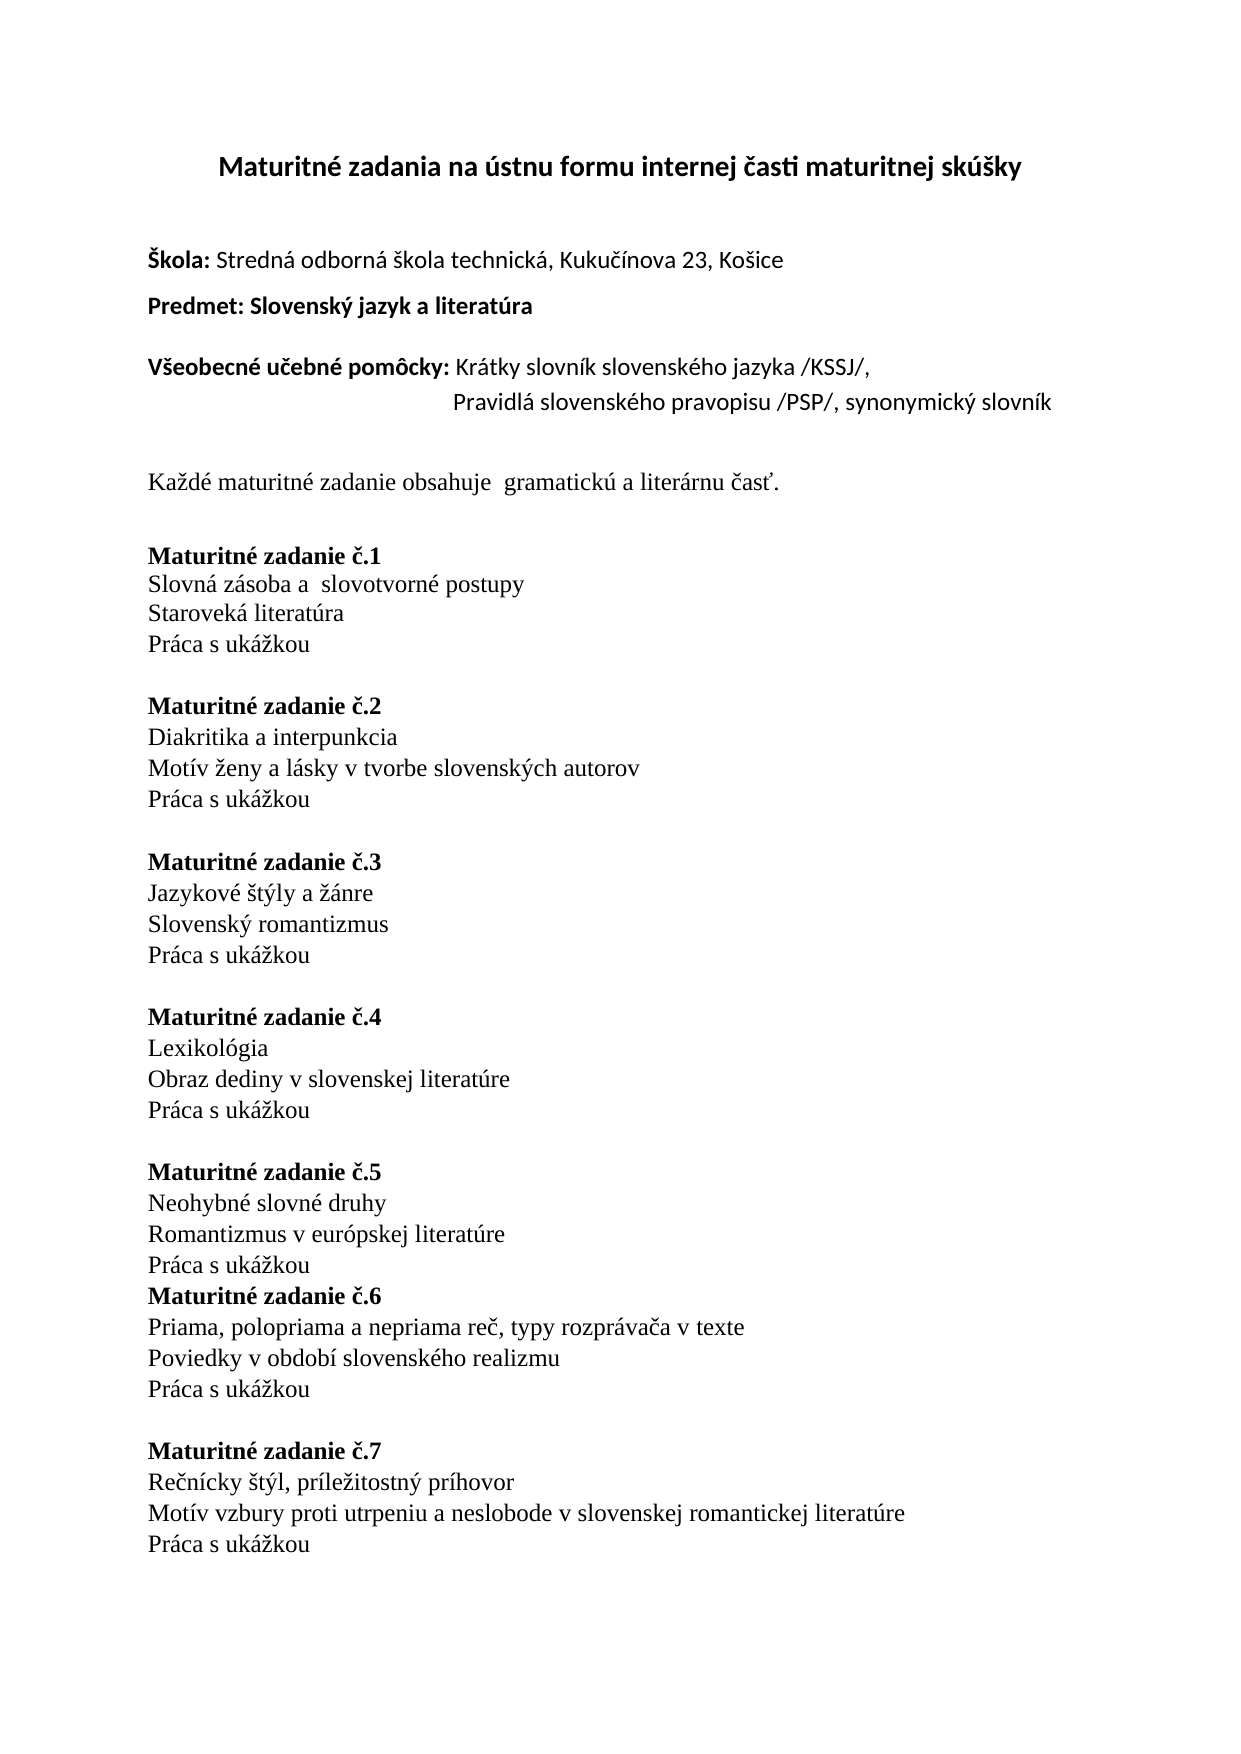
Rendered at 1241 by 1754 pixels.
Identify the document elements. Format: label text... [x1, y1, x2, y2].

text Maturitné zadanie č.1 [148, 541, 1093, 569]
text Práca s ukážkou [148, 940, 1093, 968]
text Lexikológia [148, 1033, 1093, 1062]
text Každé maturitné zadanie obsahuje gramatickú a literárnu časť. [148, 467, 1093, 495]
text Práca s ukážkou [148, 1095, 1093, 1124]
text Práca s ukážkou [148, 1529, 1093, 1558]
text Škola: Stredná odborná škola technická, Kukučínova 23, Košice [148, 244, 1093, 275]
text Práca s ukážkou [148, 784, 1093, 813]
text Maturitné zadanie č.5 [148, 1157, 1093, 1186]
text Predmet: Slovenský jazyk a literatúra [148, 290, 1093, 321]
text Rečnícky štýl, príležitostný príhovor [148, 1467, 1093, 1496]
text Pravidlá slovenského pravopisu /PSP/, synonymický slovník [148, 386, 1093, 417]
text Práca s ukážkou [148, 1374, 1093, 1403]
text Poviedky v období slovenského realizmu [148, 1343, 1093, 1372]
text Motív ženy a lásky v tvorbe slovenských autorov [148, 753, 1093, 782]
text Maturitné zadanie č.7 [148, 1436, 1093, 1465]
text Motív vzbury proti utrpeniu a neslobode v slovenskej romantickej literatúre [148, 1498, 1093, 1527]
text Romantizmus v európskej literatúre [148, 1219, 1093, 1248]
text Maturitné zadanie č.6 [148, 1281, 1093, 1310]
text Slovná zásoba a slovotvorné postupy [148, 569, 1093, 598]
text Maturitné zadania na ústnu formu internej časti maturitnej skúšky [148, 148, 1093, 183]
text Slovenský romantizmus [148, 909, 1093, 937]
text Staroveká literatúra [148, 598, 1093, 627]
text Maturitné zadanie č.3 [148, 847, 1093, 875]
text Diakritika a interpunkcia [148, 722, 1093, 751]
text Práca s ukážkou [148, 629, 1093, 658]
text Obraz dediny v slovenskej literatúre [148, 1064, 1093, 1093]
text Neohybné slovné druhy [148, 1188, 1093, 1217]
text Jazykové štýly a žánre [148, 878, 1093, 906]
text Maturitné zadanie č.2 [148, 691, 1093, 720]
text Priama, polopriama a nepriama reč, typy rozprávača v texte [148, 1312, 1093, 1341]
text Práca s ukážkou [148, 1250, 1093, 1279]
text Všeobecné učebné pomôcky: Krátky slovník slovenského jazyka /KSSJ/, [148, 351, 1093, 382]
text Maturitné zadanie č.4 [148, 1002, 1093, 1031]
